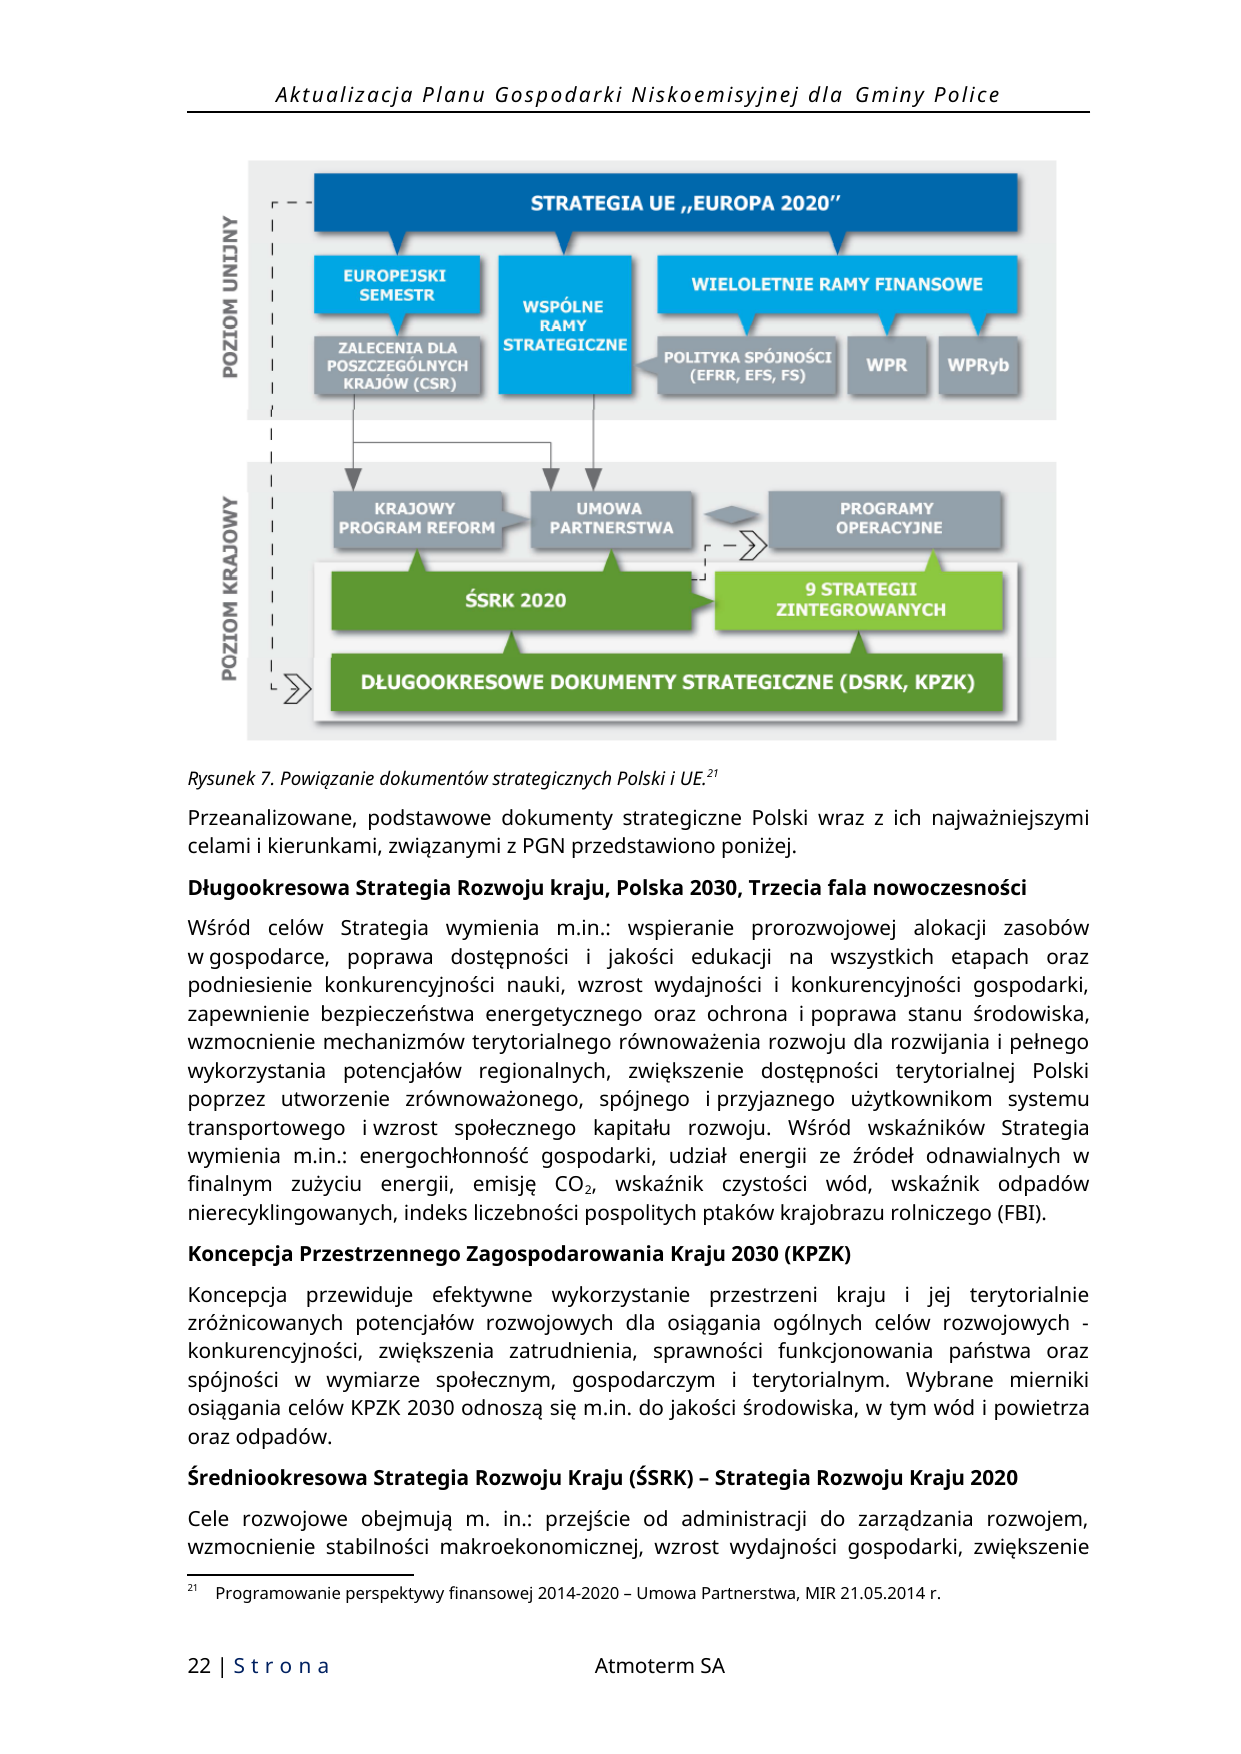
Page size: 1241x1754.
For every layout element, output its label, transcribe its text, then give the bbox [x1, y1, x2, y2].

text Średniookresowa Strategia Rozwoju Kraju (ŚSRK) – Strategia Rozwoju Kraju 2020 [187, 1463, 1090, 1491]
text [187, 1504, 1090, 1561]
text Rysunek 7. Powiązanie dokumentów strategicznych Polski i UE. [187, 765, 1090, 791]
text Długookresowa Strategia Rozwoju kraju, Polska 2030, Trzecia fala nowoczesności [187, 873, 1090, 901]
picture [209, 150, 1068, 753]
text Wśród celów Strategia wymienia m.in.: wspieranie prorozwojowej alokacji zasobów w gospodarce, poprawa dostępności i jakości edukacji na wszystkich etapach oraz podniesienie konkurencyjności nauki, wzrost wydajności i konkurencyjności gospodarki, zapewnienie bezpieczeństwa energetycznego oraz ochrona i poprawa stanu środowiska, wzmocnienie mechanizmów terytorialnego równoważenia rozwoju dla rozwijania i pełnego wykorzystania potencjałów regionalnych, zwiększenie dostępności terytorialnej Polski poprzez utworzenie zrównoważonego, spójnego i przyjaznego użytkownikom systemu transportowego i wzrost społecznego kapitału rozwoju. Wśród wskaźników Strategia wymienia m.in.: energochłonność gospodarki, udział energii ze źródeł odnawialnych w finalnym zużyciu energii, emisję CO2, wskaźnik czystości wód, wskaźnik odpadów nierecyklingowanych, indeks liczebności pospolitych ptaków krajobrazu rolniczego (FBI). [187, 913, 1090, 1226]
text Koncepcja Przestrzennego Zagospodarowania Kraju 2030 (KPZK) [187, 1239, 1090, 1267]
text Koncepcja przewiduje efektywne wykorzystanie przestrzeni kraju i jej terytorialnie zróżnicowanych potencjałów rozwojowych dla osiągania ogólnych celów rozwojowych - konkurencyjności, zwiększenia zatrudnienia, sprawności funkcjonowania państwa oraz spójności w wymiarze społecznym, gospodarczym i terytorialnym. Wybrane mierniki osiągania celów KPZK 2030 odnoszą się m.in. do jakości środowiska, w tym wód i powietrza oraz odpadów. [187, 1280, 1090, 1450]
text Przeanalizowane, podstawowe dokumenty strategiczne Polski wraz z ich najważniejszymi celami i kierunkami, związanymi z PGN przedstawiono poniżej. [187, 803, 1090, 860]
